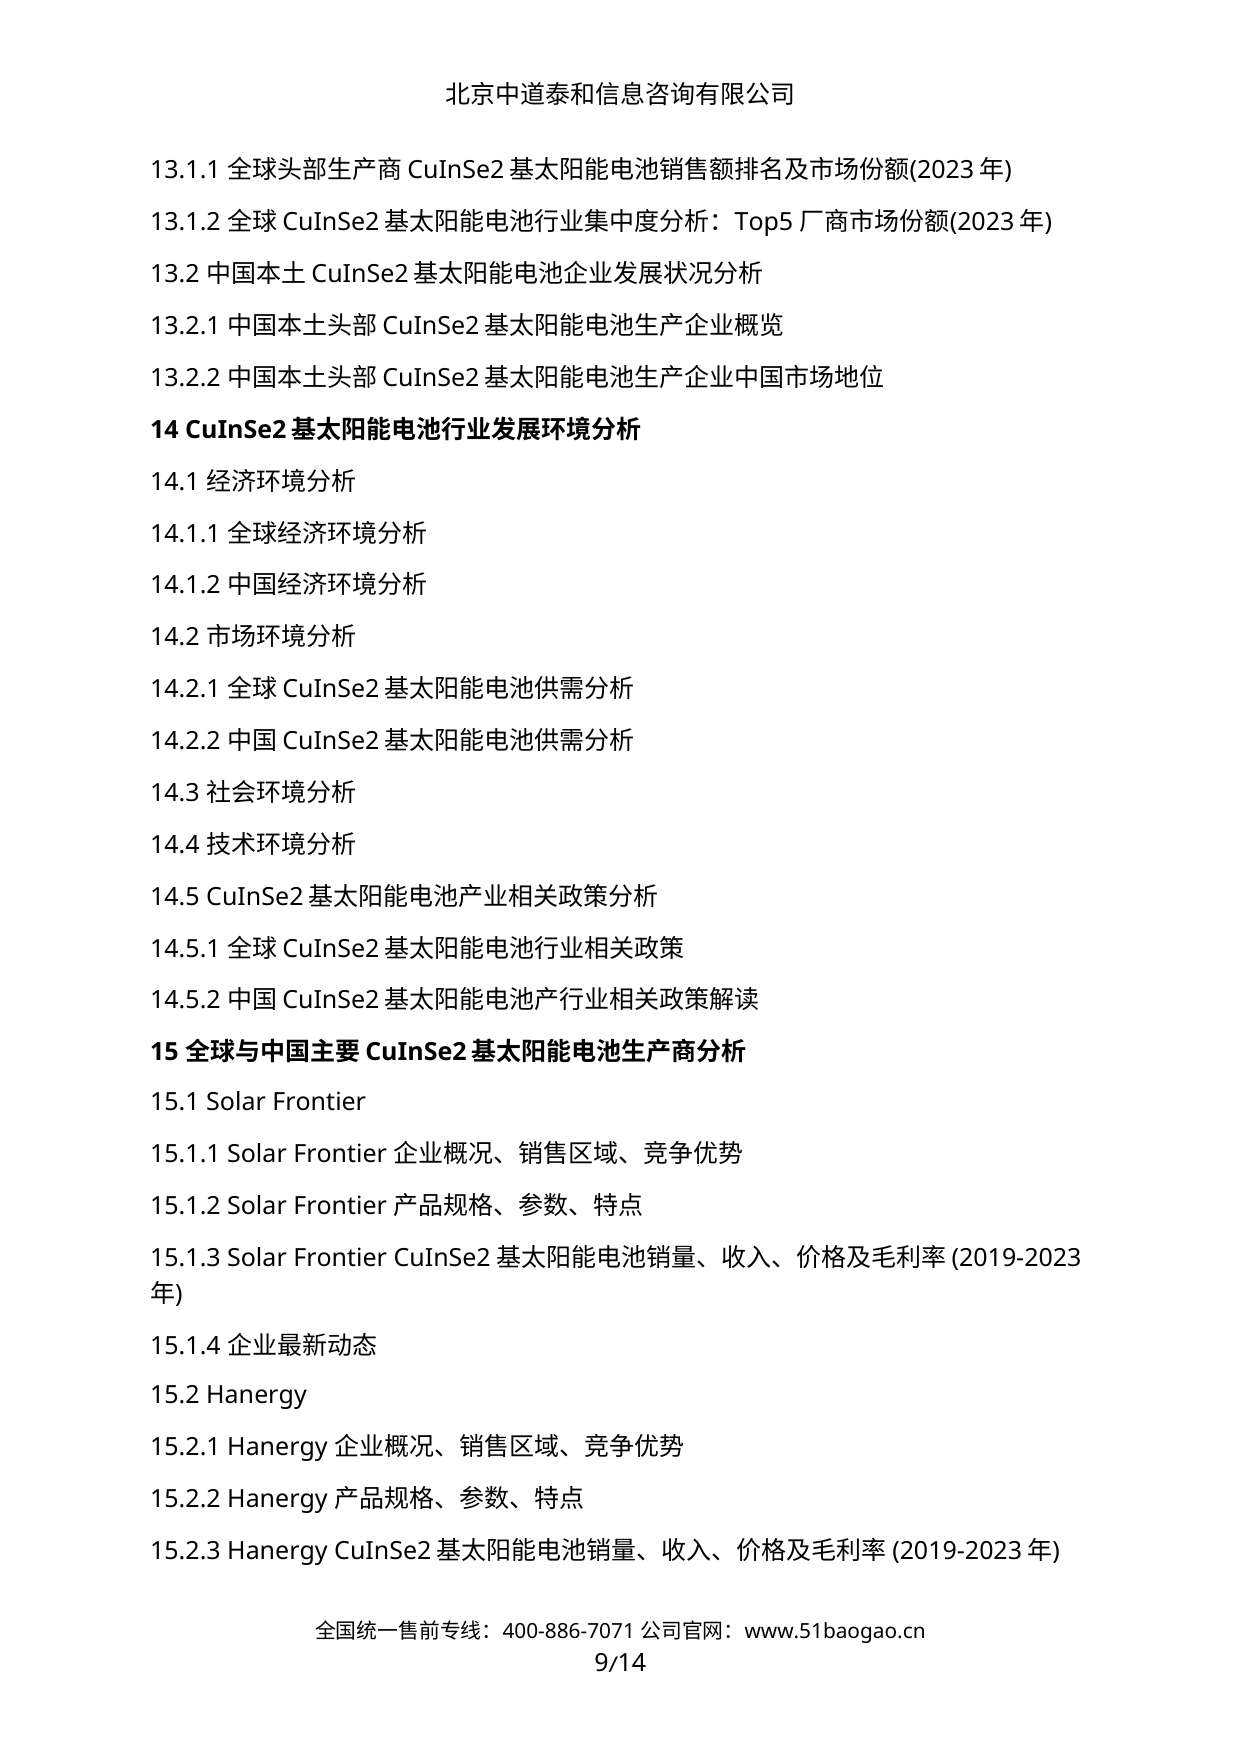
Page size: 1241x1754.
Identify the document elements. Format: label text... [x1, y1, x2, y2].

text 14.5 CuInSe2基太阳能电池产业相关政策分析 [150, 876, 1090, 912]
text 13.2.1 中国本土头部CuInSe2基太阳能电池生产企业概览 [150, 306, 1090, 342]
text 15.1.1 Solar Frontier 企业概况、销售区域、竞争优势 [150, 1133, 1090, 1170]
text 14.4 技术环境分析 [150, 824, 1090, 861]
text 15.1.2 Solar Frontier 产品规格、参数、特点 [150, 1185, 1090, 1222]
text 14.1.1 全球经济环境分析 [150, 513, 1090, 549]
text 14.2.2 中国CuInSe2基太阳能电池供需分析 [150, 721, 1090, 757]
text 14.3 社会环境分析 [150, 772, 1090, 809]
text 15.2.2 Hanergy 产品规格、参数、特点 [150, 1479, 1090, 1515]
text 14.1.2 中国经济环境分析 [150, 565, 1090, 601]
text 13.2.2 中国本土头部CuInSe2基太阳能电池生产企业中国市场地位 [150, 357, 1090, 394]
text 13.1.2 全球CuInSe2基太阳能电池行业集中度分析：Top5 厂商市场份额(2023年) [150, 202, 1090, 238]
text 15.2.3 Hanergy CuInSe2基太阳能电池销量、收入、价格及毛利率 (2019-2023年) [150, 1531, 1090, 1567]
text 15.1.3 Solar Frontier CuInSe2基太阳能电池销量、收入、价格及毛利率 (2019-2023年) [150, 1237, 1090, 1310]
text 14.5.2 中国CuInSe2基太阳能电池产行业相关政策解读 [150, 980, 1090, 1016]
text 13.1.1 全球头部生产商CuInSe2基太阳能电池销售额排名及市场份额(2023年) [150, 150, 1090, 186]
text 14.2 市场环境分析 [150, 617, 1090, 653]
text 15.1.4 企业最新动态 [150, 1325, 1090, 1362]
text 15.2.1 Hanergy 企业概况、销售区域、竞争优势 [150, 1427, 1090, 1463]
text 14 CuInSe2基太阳能电池行业发展环境分析 [150, 409, 1090, 446]
text 15.1 Solar Frontier [150, 1084, 1090, 1118]
text 15.2 Hanergy [150, 1377, 1090, 1411]
text 14.5.1 全球CuInSe2基太阳能电池行业相关政策 [150, 928, 1090, 964]
text 13.2 中国本土CuInSe2基太阳能电池企业发展状况分析 [150, 254, 1090, 290]
text 15 全球与中国主要CuInSe2基太阳能电池生产商分析 [150, 1032, 1090, 1068]
text 14.2.1 全球CuInSe2基太阳能电池供需分析 [150, 669, 1090, 705]
text 14.1 经济环境分析 [150, 461, 1090, 497]
